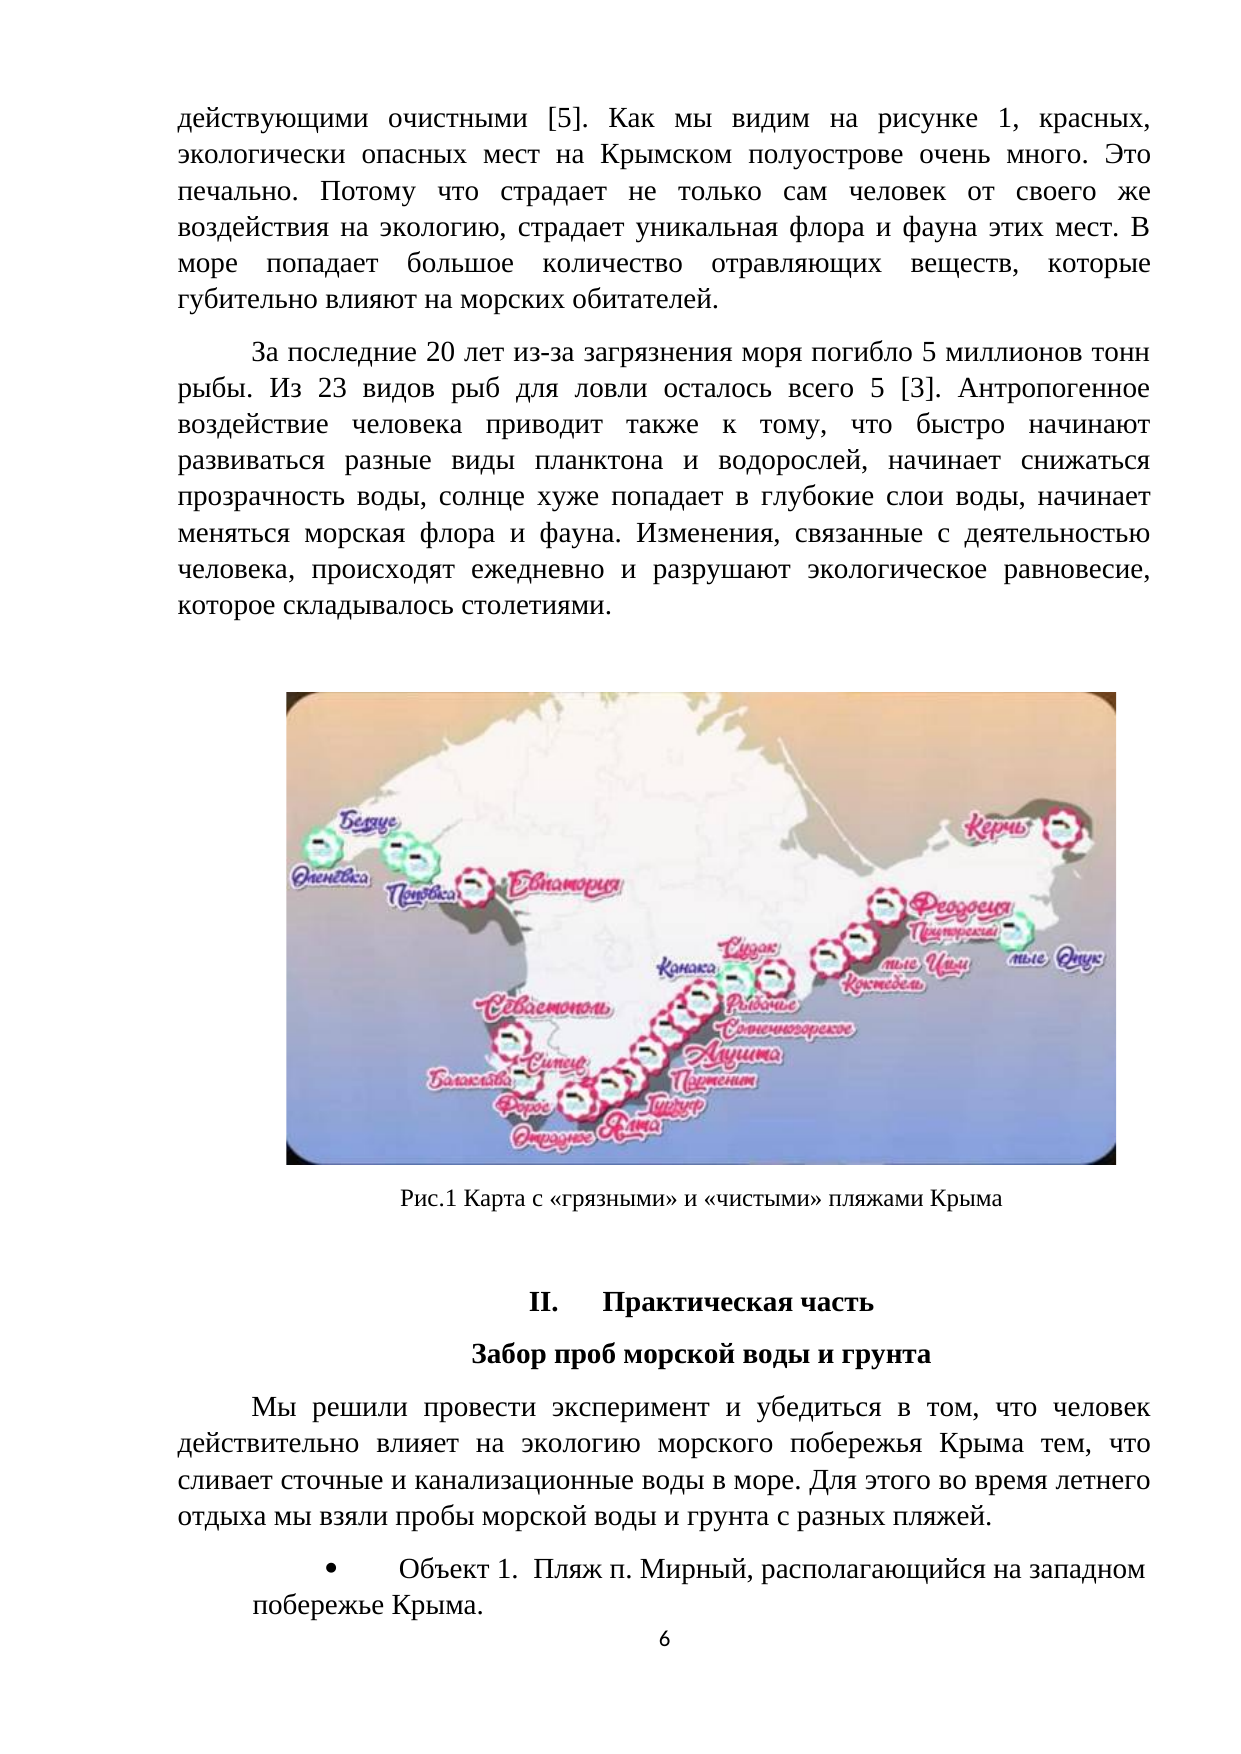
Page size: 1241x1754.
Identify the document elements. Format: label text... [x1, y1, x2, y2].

picture [286, 692, 1117, 1165]
list Объект 1. Пляж п. Мирный, располагающийся на западном побережье Крыма. [252, 1551, 1152, 1621]
text II. Практическая часть [177, 1284, 1152, 1317]
text Мы решили провести эксперимент и убедиться в том, что человек действительно влияет на экологию морского побережья Крыма тем, что сливает сточные и канализационные воды в море. Для этого во время летнего отдыха мы взяли пробы морской воды и грунта с разных пляжей. [177, 1389, 1152, 1531]
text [177, 100, 1152, 315]
text За последние 20 лет из-за загрязнения моря погибло 5 миллионов тонн рыбы. Из 23 видов рыб для ловли осталось всего 5 [3]. Антропогенное воздействие человека приводит также к тому, что быстро начинают развиваться разные виды планктона и водорослей, начинает снижаться прозрачность воды, солнце хуже попадает в глубокие слои воды, начинает меняться морская флора и фауна. Изменения, связанные с деятельностью человека, происходят ежедневно и разрушают экологическое равновесие, которое складывалось столетиями. [177, 334, 1152, 621]
text Рис.1 Карта с «грязными» и «чистыми» пляжами Крыма [177, 1183, 1152, 1212]
text Забор проб морской воды и грунта [177, 1337, 1152, 1370]
